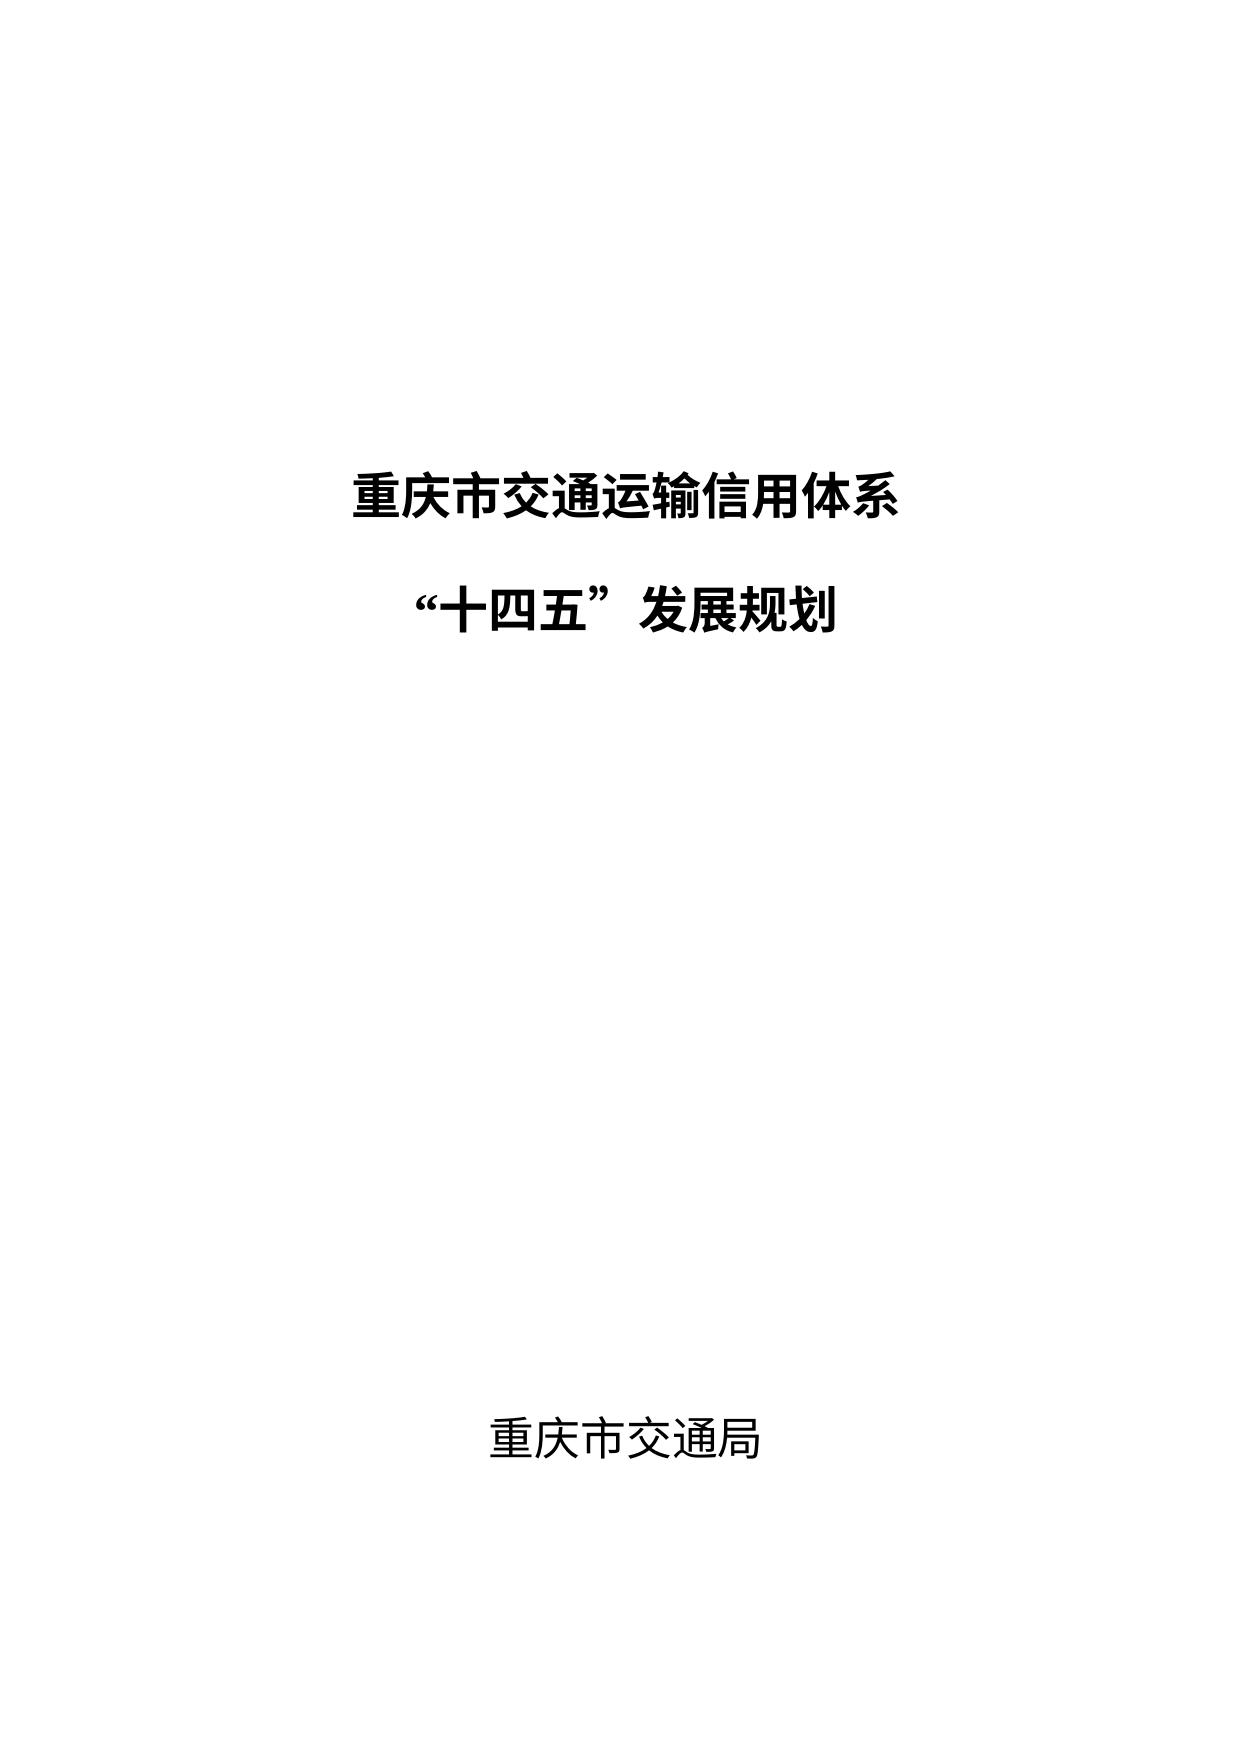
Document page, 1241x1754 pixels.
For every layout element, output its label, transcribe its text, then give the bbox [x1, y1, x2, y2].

text 重庆市交通局 [165, 1387, 1087, 1484]
text “十四五”发展规划 [165, 558, 1087, 655]
text 重庆市交通运输信用体系 [165, 444, 1087, 542]
